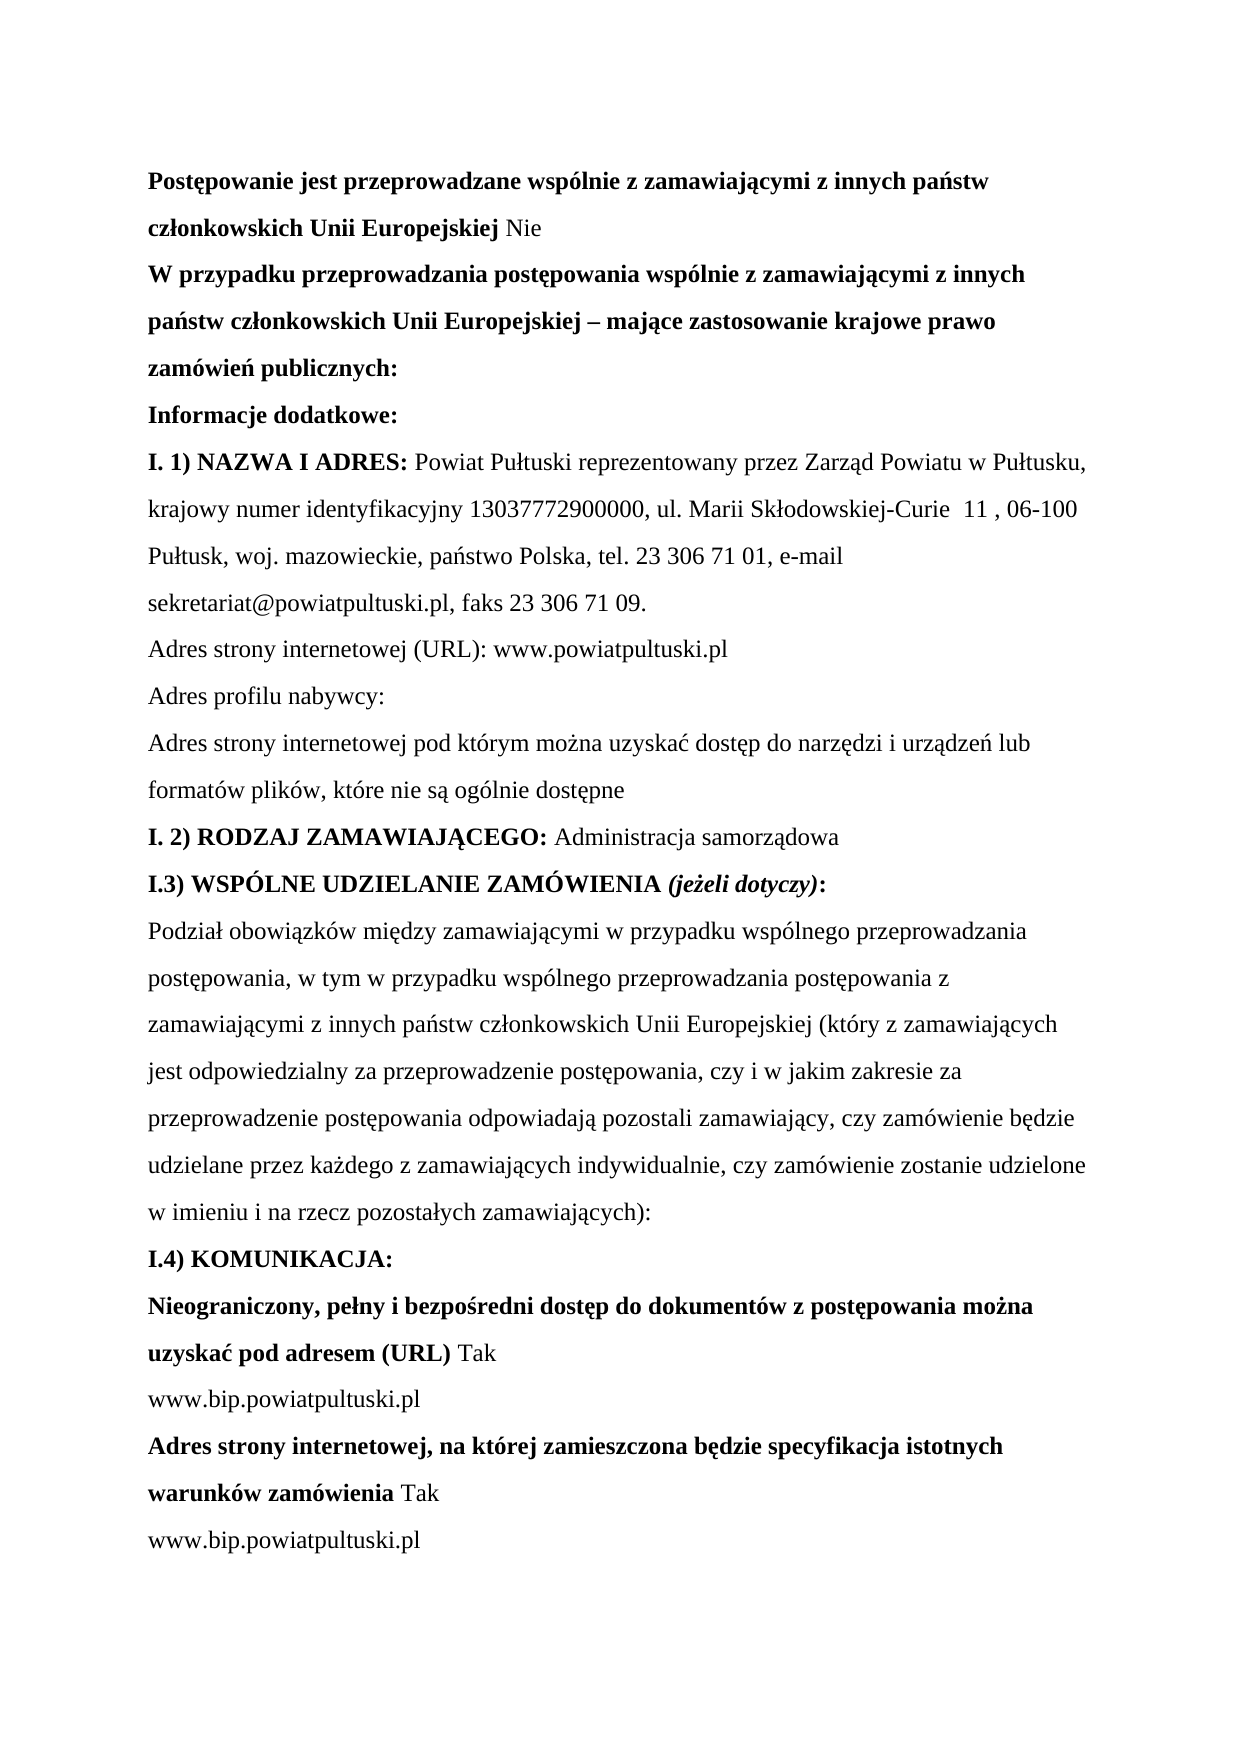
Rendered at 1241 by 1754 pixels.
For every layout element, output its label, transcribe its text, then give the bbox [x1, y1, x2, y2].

text Podział obowiązków między zamawiającymi w przypadku wspólnego przeprowadzania postępowania, w tym w przypadku wspólnego przeprowadzania postępowania z zamawiającymi z innych państw członkowskich Unii Europejskiej (który z zamawiających jest odpowiedzialny za przeprowadzenie postępowania, czy i w jakim zakresie za przeprowadzenie postępowania odpowiadają pozostali zamawiający, czy zamówienie będzie udzielane przez każdego z zamawiających indywidualnie, czy zamówienie zostanie udzielone w imieniu i na rzecz pozostałych zamawiających): I.4) KOMUNIKACJA: Nieograniczony, pełny i bezpośredni dostęp do dokumentów z postępowania można uzyskać pod adresem (URL) Tak www.bip.powiatpultuski.pl [148, 898, 1093, 1413]
text I. 2) RODZAJ ZAMAWIAJĄCEGO: Administracja samorządowa I.3) WSPÓLNE UDZIELANIE ZAMÓWIENIA (jeżeli dotyczy): [148, 804, 1093, 898]
text Adres strony internetowej, na której zamieszczona będzie specyfikacja istotnych warunków zamówienia Tak www.bip.powiatpultuski.pl [148, 1413, 1093, 1554]
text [148, 148, 1093, 241]
text W przypadku przeprowadzania postępowania wspólnie z zamawiającymi z innych państw członkowskich Unii Europejskiej – mające zastosowanie krajowe prawo zamówień publicznych: Informacje dodatkowe: [148, 241, 1093, 429]
text I. 1) NAZWA I ADRES: Powiat Pułtuski reprezentowany przez Zarząd Powiatu w Pułtusku, krajowy numer identyfikacyjny 13037772900000, ul. Marii Skłodowskiej-Curie 11 , 06-100 Pułtusk, woj. mazowieckie, państwo Polska, tel. 23 306 71 01, e-mail sekretariat@powiatpultuski.pl, faks 23 306 71 09. Adres strony internetowej (URL): www.powiatpultuski.pl Adres profilu nabywcy: Adres strony internetowej pod którym można uzyskać dostęp do narzędzi i urządzeń lub formatów plików, które nie są ogólnie dostępne [148, 429, 1093, 804]
